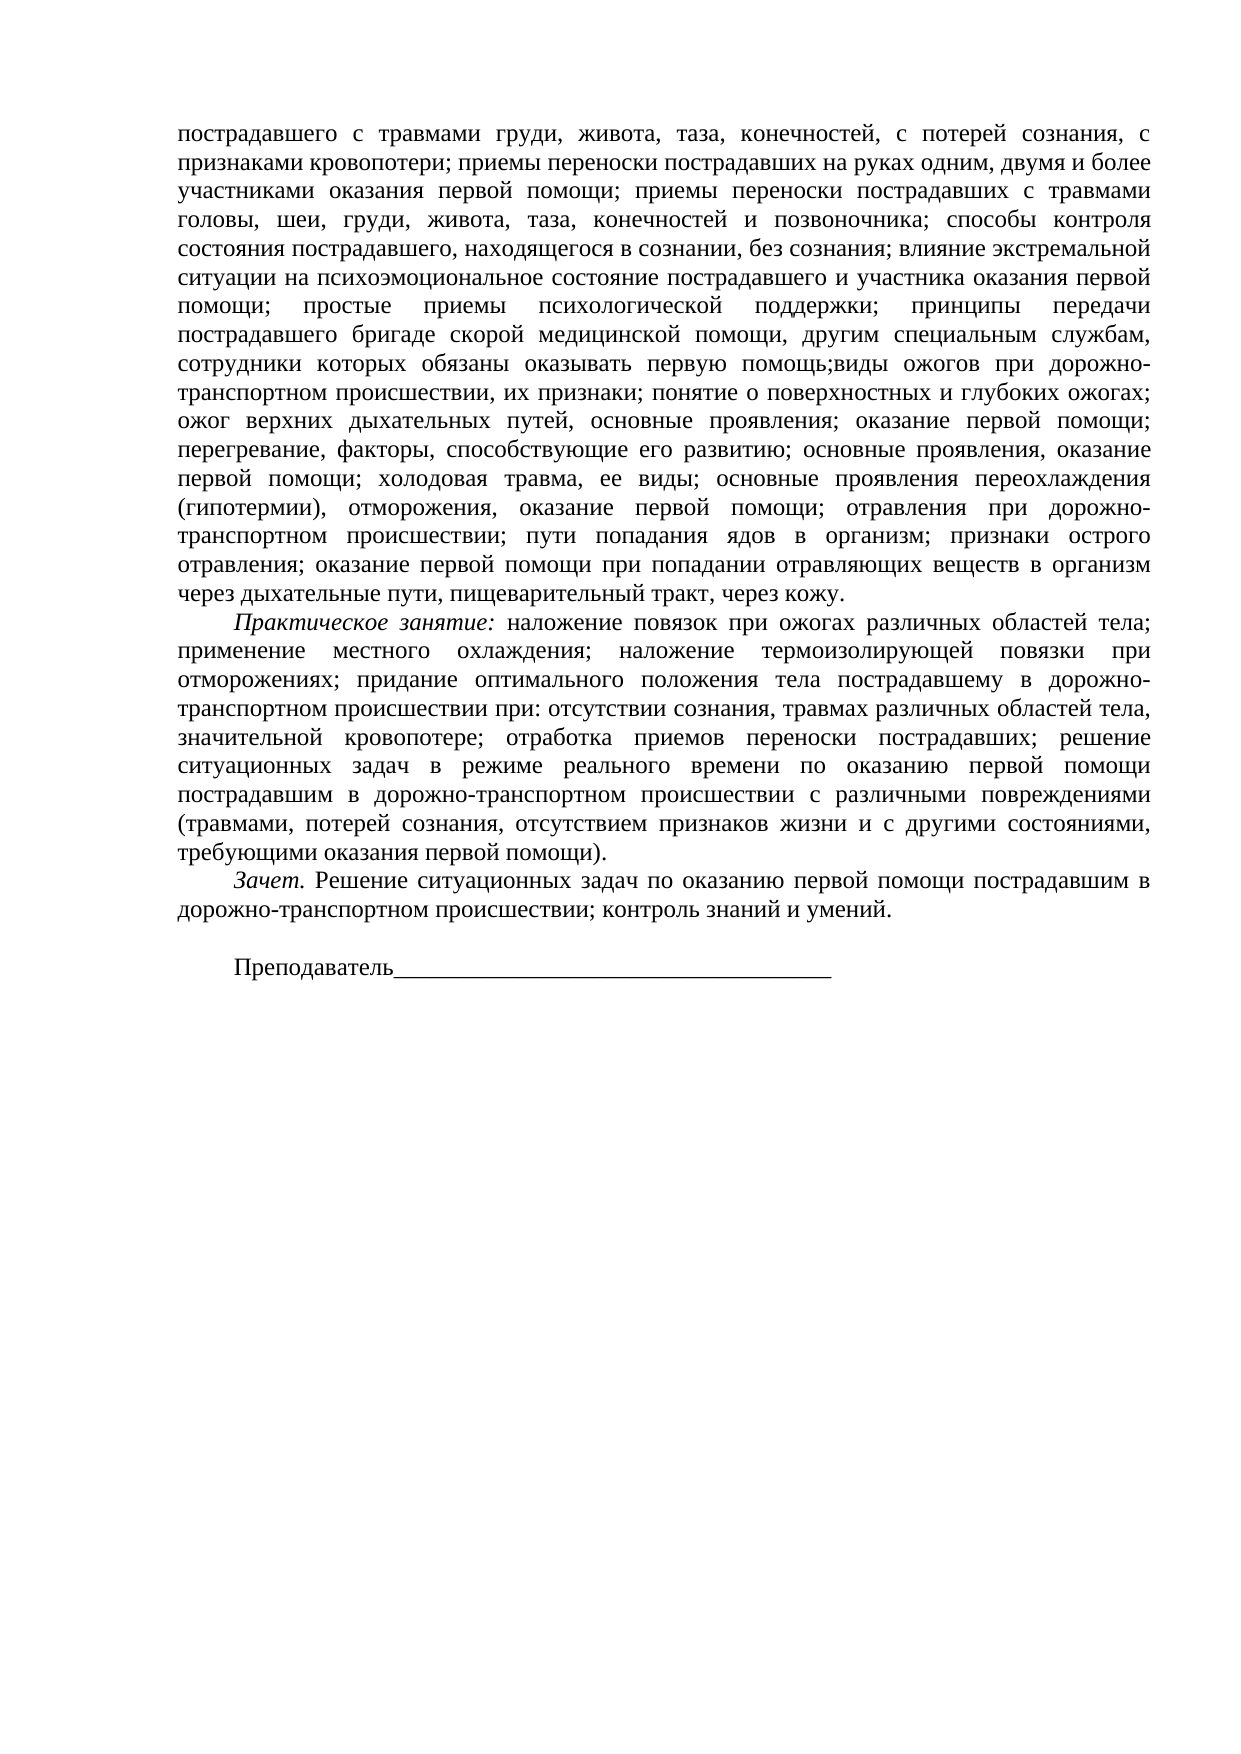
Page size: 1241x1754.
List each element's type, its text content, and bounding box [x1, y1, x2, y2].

text Зачет. Решение ситуационных задач по оказанию первой помощи пострадавшим в дорожно-транспортном происшествии; контроль знаний и умений. [177, 866, 1152, 923]
text Практическое занятие: наложение повязок при ожогах различных областей тела; применение местного охлаждения; наложение термоизолирующей повязки при отморожениях; придание оптимального положения тела пострадавшему в дорожно-транспортном происшествии при: отсутствии сознания, травмах различных областей тела, значительной кровопотере; отработка приемов переноски пострадавших; решение ситуационных задач в режиме реального времени по оказанию первой помощи пострадавшим в дорожно-транспортном происшествии с различными повреждениями (травмами, потерей сознания, отсутствием признаков жизни и с другими состояниями, требующими оказания первой помощи). [177, 607, 1152, 866]
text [177, 118, 1152, 607]
text Преподаватель___________________________________ [177, 952, 1152, 981]
